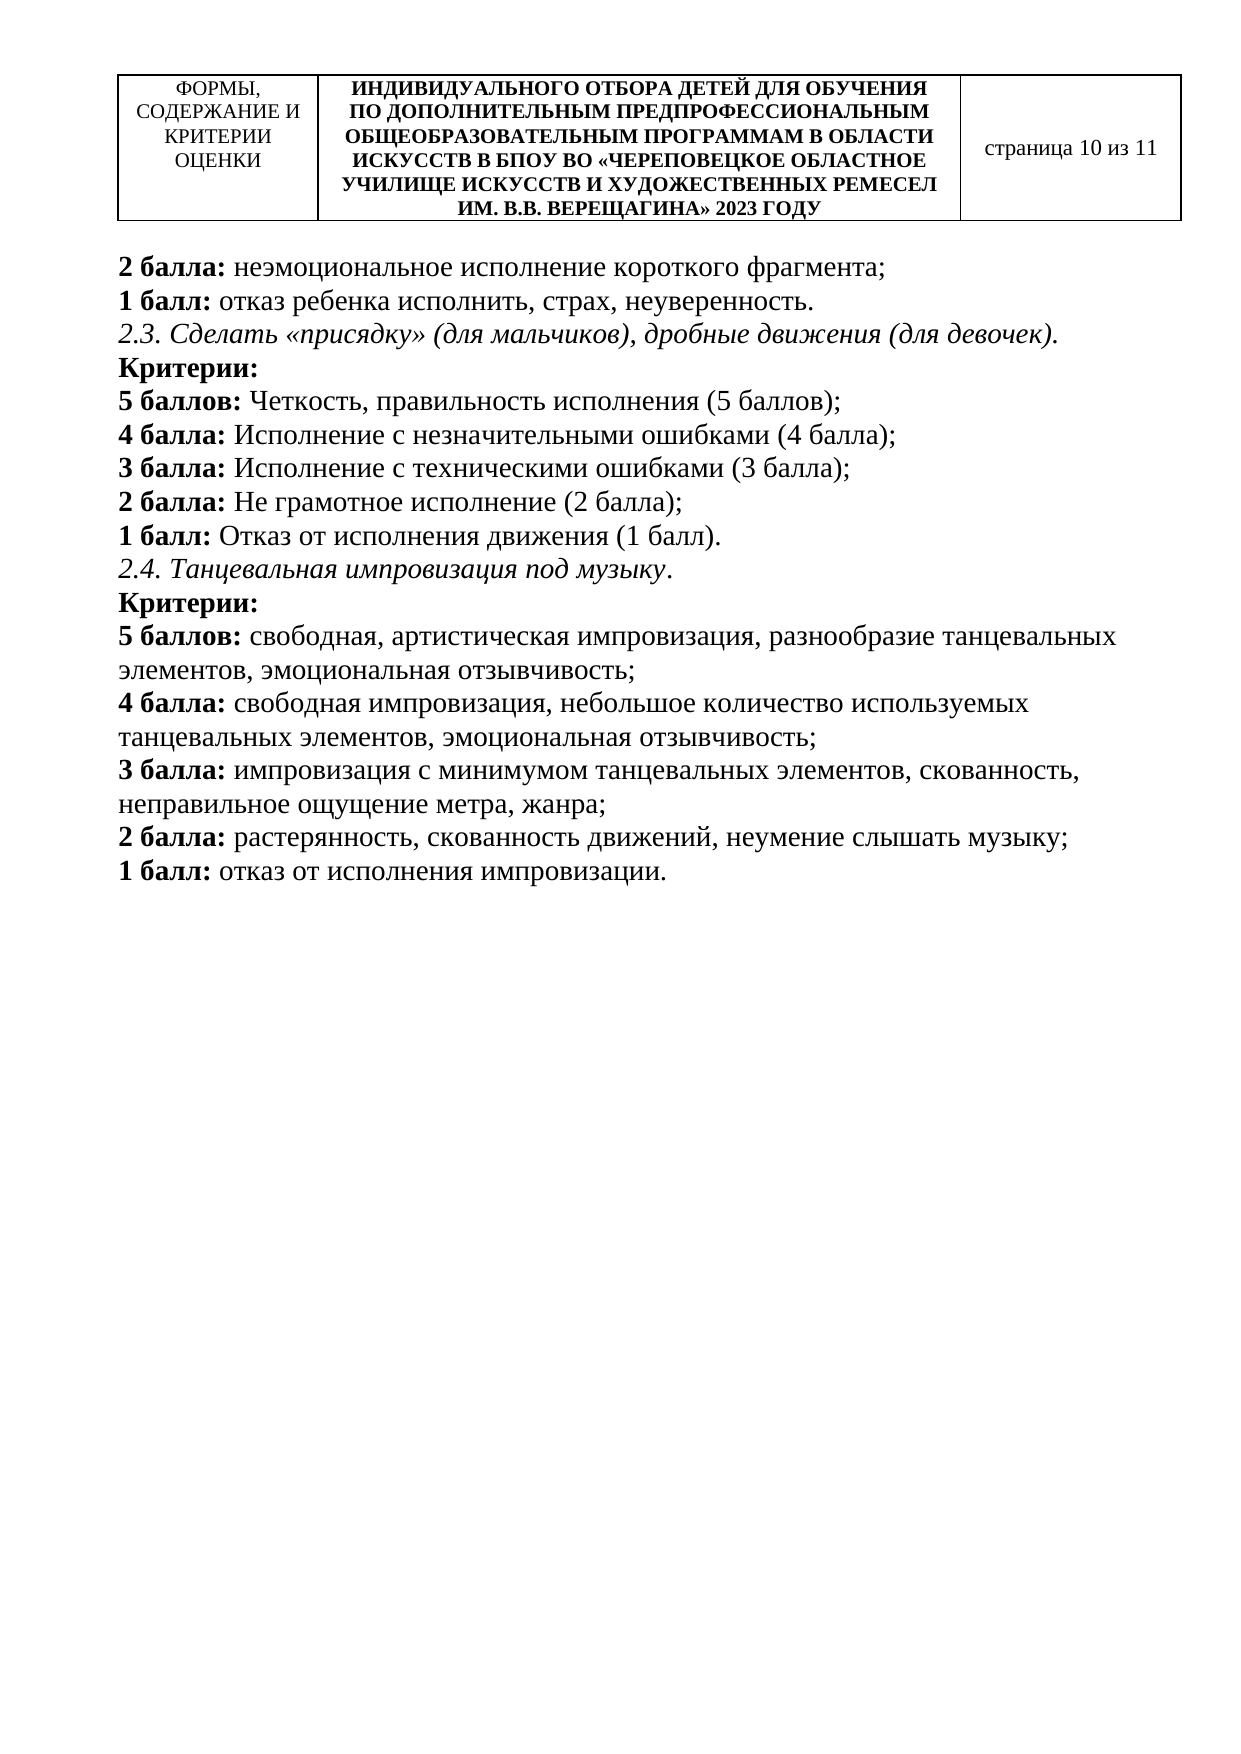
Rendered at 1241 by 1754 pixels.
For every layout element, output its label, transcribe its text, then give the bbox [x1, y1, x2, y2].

text 1 балл: отказ ребенка исполнить, страх, неуверенность. [118, 283, 1181, 316]
text 2 балла: Не грамотное исполнение (2 балла); [118, 484, 1181, 518]
text 5 баллов: Четкость, правильность исполнения (5 баллов); [118, 383, 1181, 417]
text Критерии: [118, 350, 1181, 383]
text 1 балл: отказ от исполнения импровизации. [118, 853, 1181, 887]
text 2 балла: неэмоциональное исполнение короткого фрагмента; [118, 249, 1181, 283]
text Критерии: [118, 585, 1181, 618]
text 4 балла: свободная импровизация, небольшое количество используемых танцевальных элементов, эмоциональная отзывчивость; [118, 685, 1181, 752]
text 5 баллов: свободная, артистическая импровизация, разнообразие танцевальных элементов, эмоциональная отзывчивость; [118, 618, 1181, 685]
text 3 балла: импровизация с минимумом танцевальных элементов, скованность, неправильное ощущение метра, жанра; [118, 752, 1181, 819]
text 2.3. Сделать «присядку» (для мальчиков), дробные движения (для девочек). [118, 316, 1181, 350]
text 4 балла: Исполнение с незначительными ошибками (4 балла); [118, 417, 1181, 451]
text 3 балла: Исполнение с техническими ошибками (3 балла); [118, 451, 1181, 484]
text 1 балл: Отказ от исполнения движения (1 балл). [118, 518, 1181, 551]
text 2.4. Танцевальная импровизация под музыку. [118, 551, 1181, 585]
text 2 балла: растерянность, скованность движений, неумение слышать музыку; [118, 819, 1181, 853]
